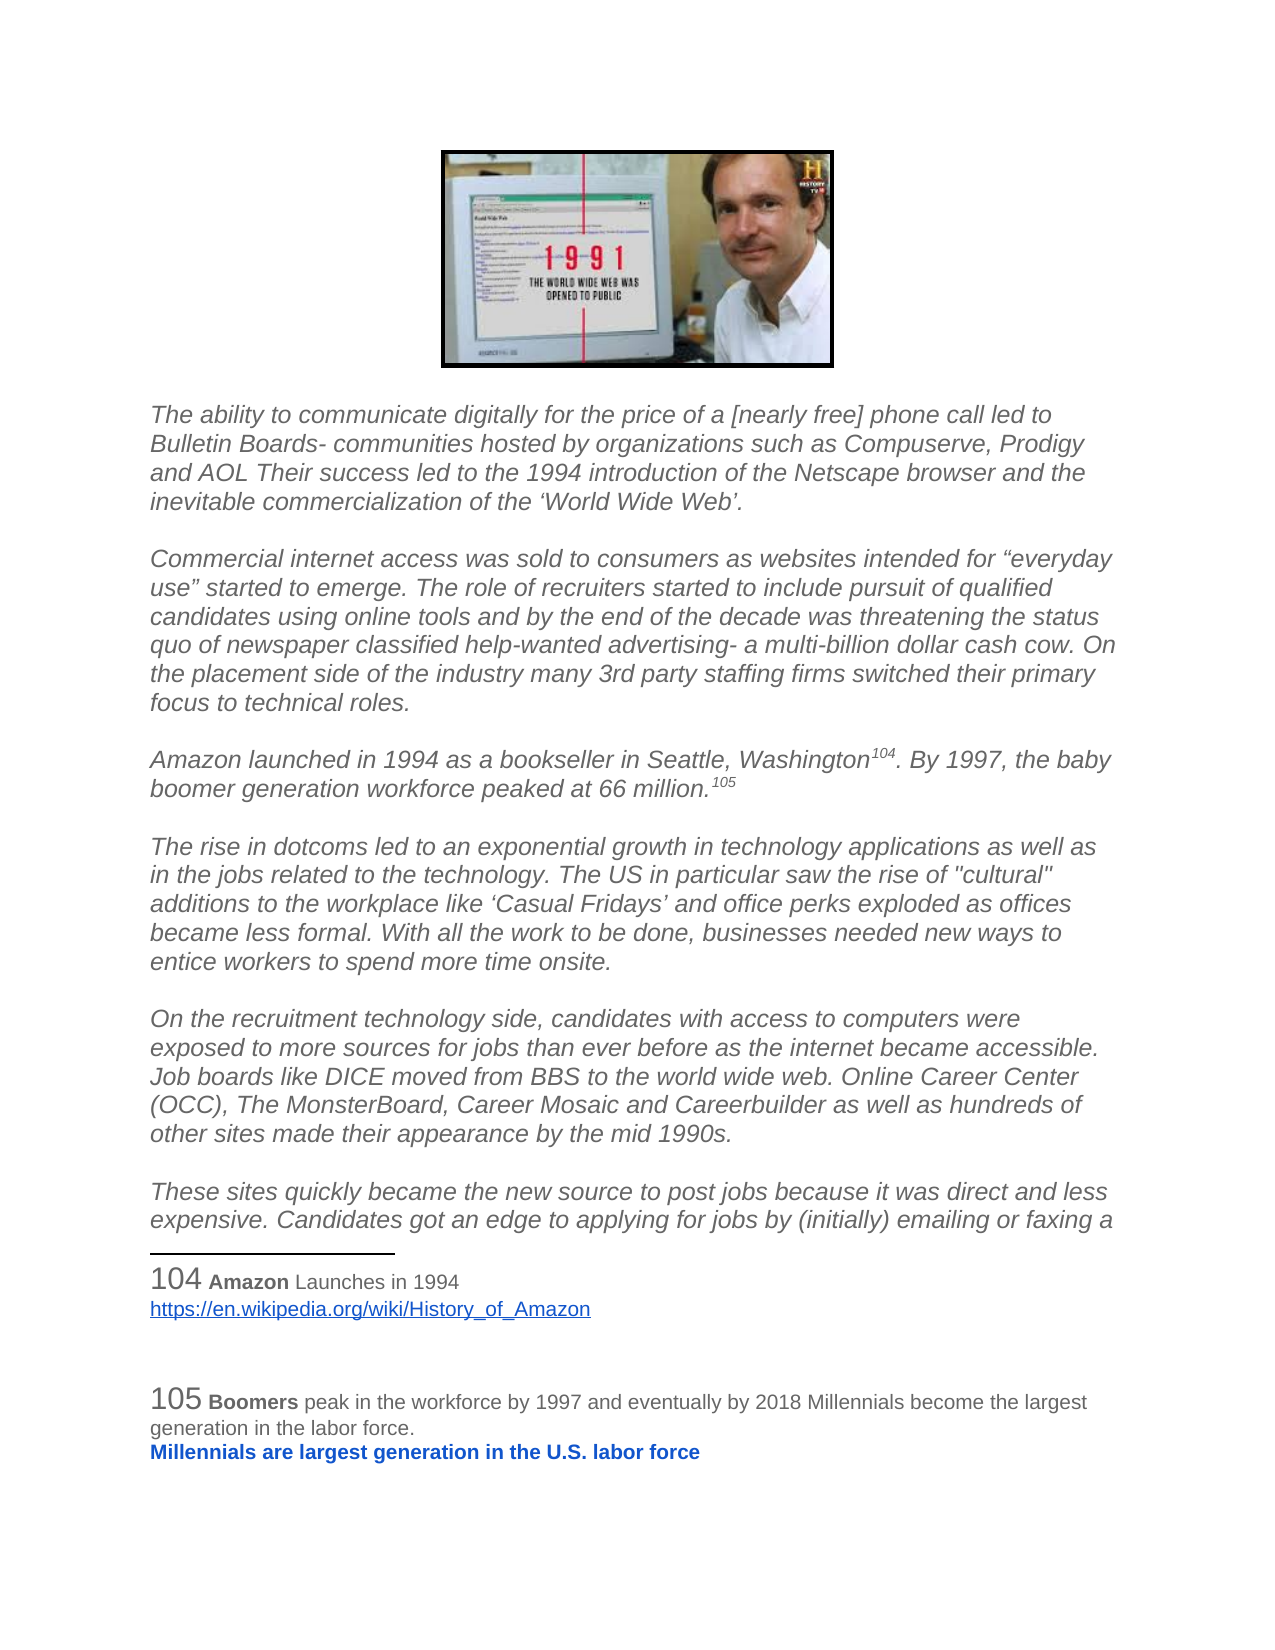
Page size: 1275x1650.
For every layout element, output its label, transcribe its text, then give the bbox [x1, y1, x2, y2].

text On the recruitment technology side, candidates with access to computers were exposed to more sources for jobs than ever before as the internet became accessible. Job boards like DICE moved from BBS to the world wide web. Online Career Center (OCC), The MonsterBoard, Career Mosaic and Careerbuilder as well as hundreds of other sites made their appearance by the mid 1990s. [150, 1004, 1125, 1148]
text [150, 1177, 1125, 1234]
text The rise in dotcoms led to an exponential growth in technology applications as well as in the jobs related to the technology. The US in particular saw the rise of "cultural" additions to the workplace like ‘Casual Fridays’ and office perks exploded as offices became less formal. With all the work to be done, businesses needed new ways to entice workers to spend more time onsite. [150, 832, 1125, 975]
text The ability to communicate digitally for the price of a [nearly free] phone call led to Bulletin Boards- communities hosted by organizations such as Compuserve, Prodigy and AOL Their success led to the 1994 introduction of the Netscape browser and the inevitable commercialization of the ‘World Wide Web’. [150, 400, 1125, 515]
picture [445, 154, 830, 363]
text Commercial internet access was sold to consumers as websites intended for “everyday use” started to emerge. The role of recruiters started to include pursuit of qualified candidates using online tools and by the end of the decade was threatening the status quo of newspaper classified help-wanted advertising- a multi-billion dollar cash cow. On the placement side of the industry many 3rd party staffing firms switched their primary focus to technical roles. [150, 515, 1125, 717]
text Amazon launched in 1994 as a bookseller in Seattle, Washington. By 1997, the baby boomer generation workforce peaked at 66 million. [150, 745, 1125, 803]
